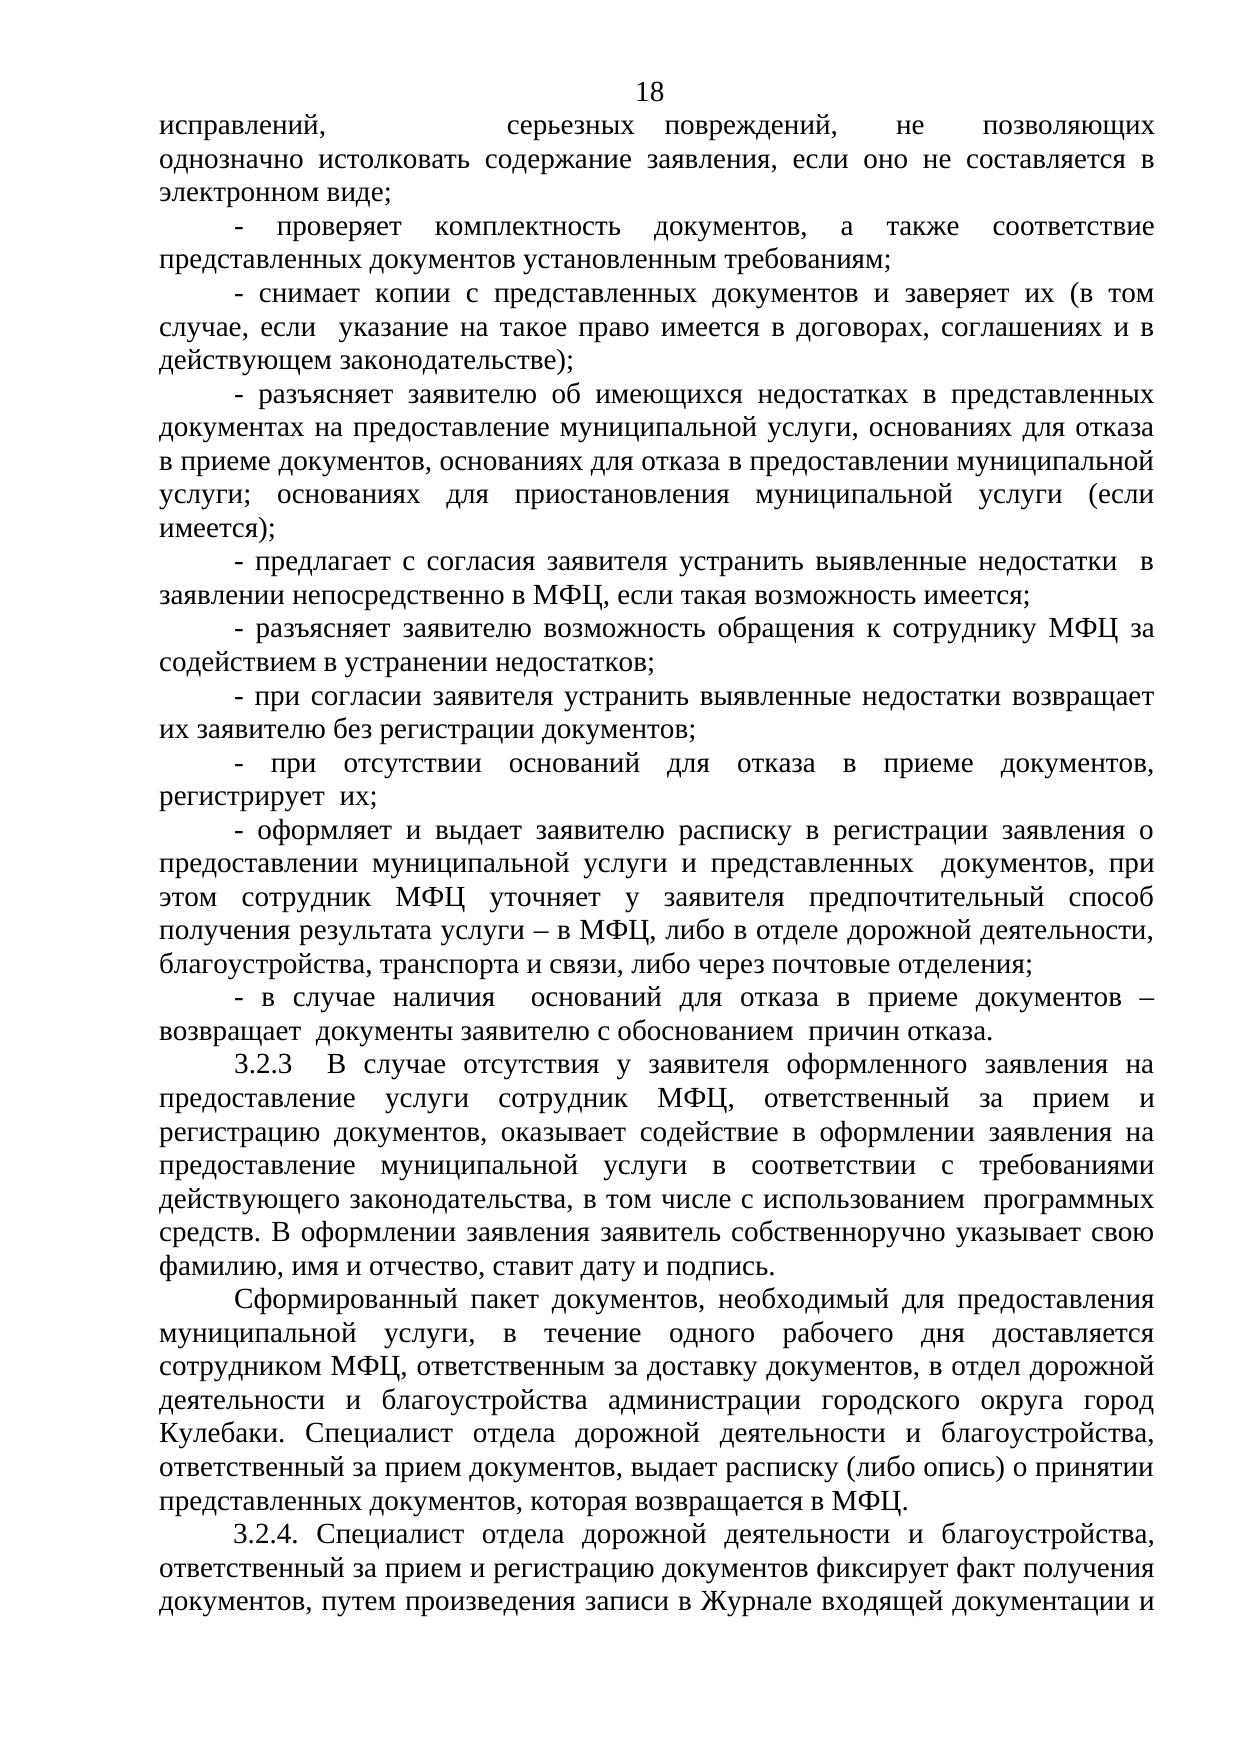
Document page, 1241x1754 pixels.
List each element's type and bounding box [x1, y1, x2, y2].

table_header [136, 108, 1163, 1617]
